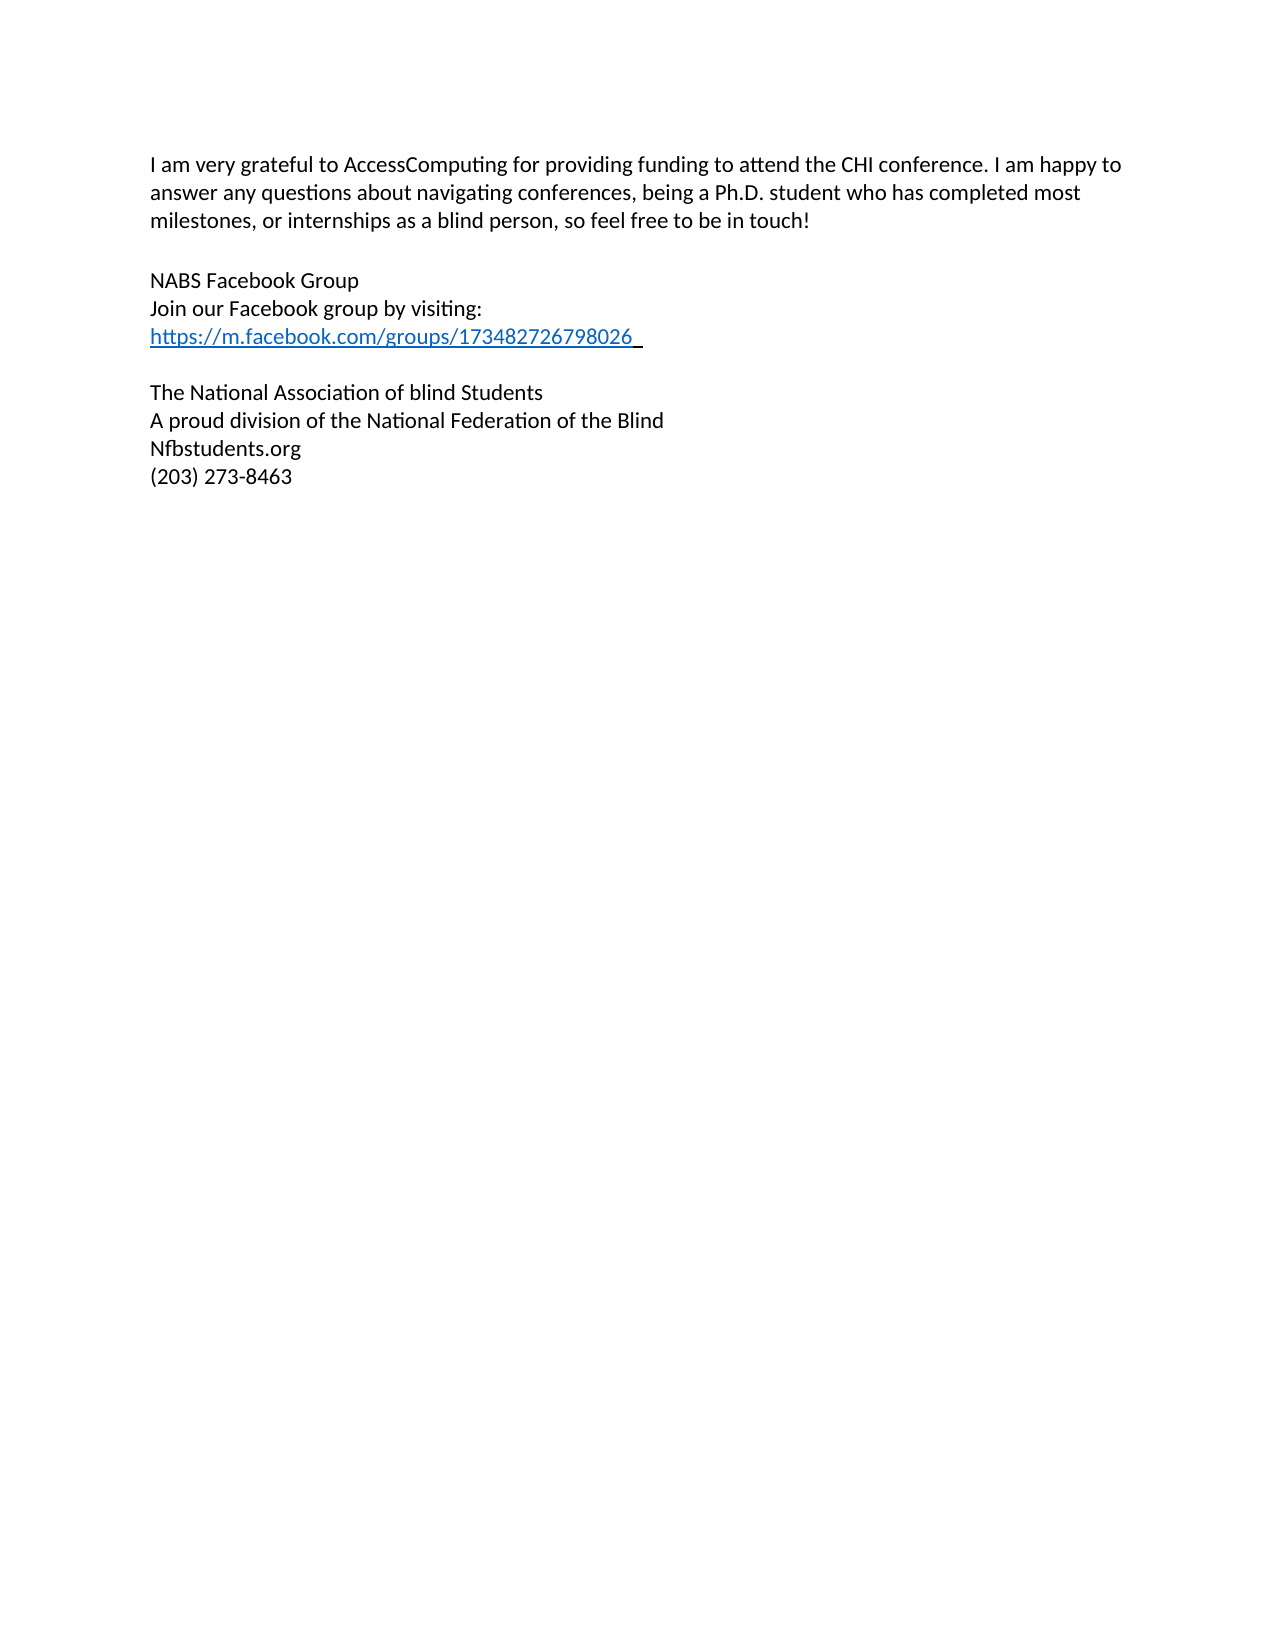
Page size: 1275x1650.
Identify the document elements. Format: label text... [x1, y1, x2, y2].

text Join our Facebook group by visiting: [150, 294, 1125, 322]
text https://m.facebook.com/groups/173482726798026 [150, 322, 1125, 350]
text A proud division of the National Federation of the Blind [150, 406, 1125, 434]
text The National Association of blind Students [150, 378, 1125, 406]
subtitle NABS Facebook Group [150, 266, 1125, 294]
text I am very grateful to AccessComputing for providing funding to attend the CHI conference. I am happy to answer any questions about navigating conferences, being a Ph.D. student who has completed most milestones, or internships as a blind person, so feel free to be in touch! [150, 150, 1125, 234]
text (203) 273-8463 [150, 462, 1125, 490]
text Nfbstudents.org [150, 434, 1125, 462]
